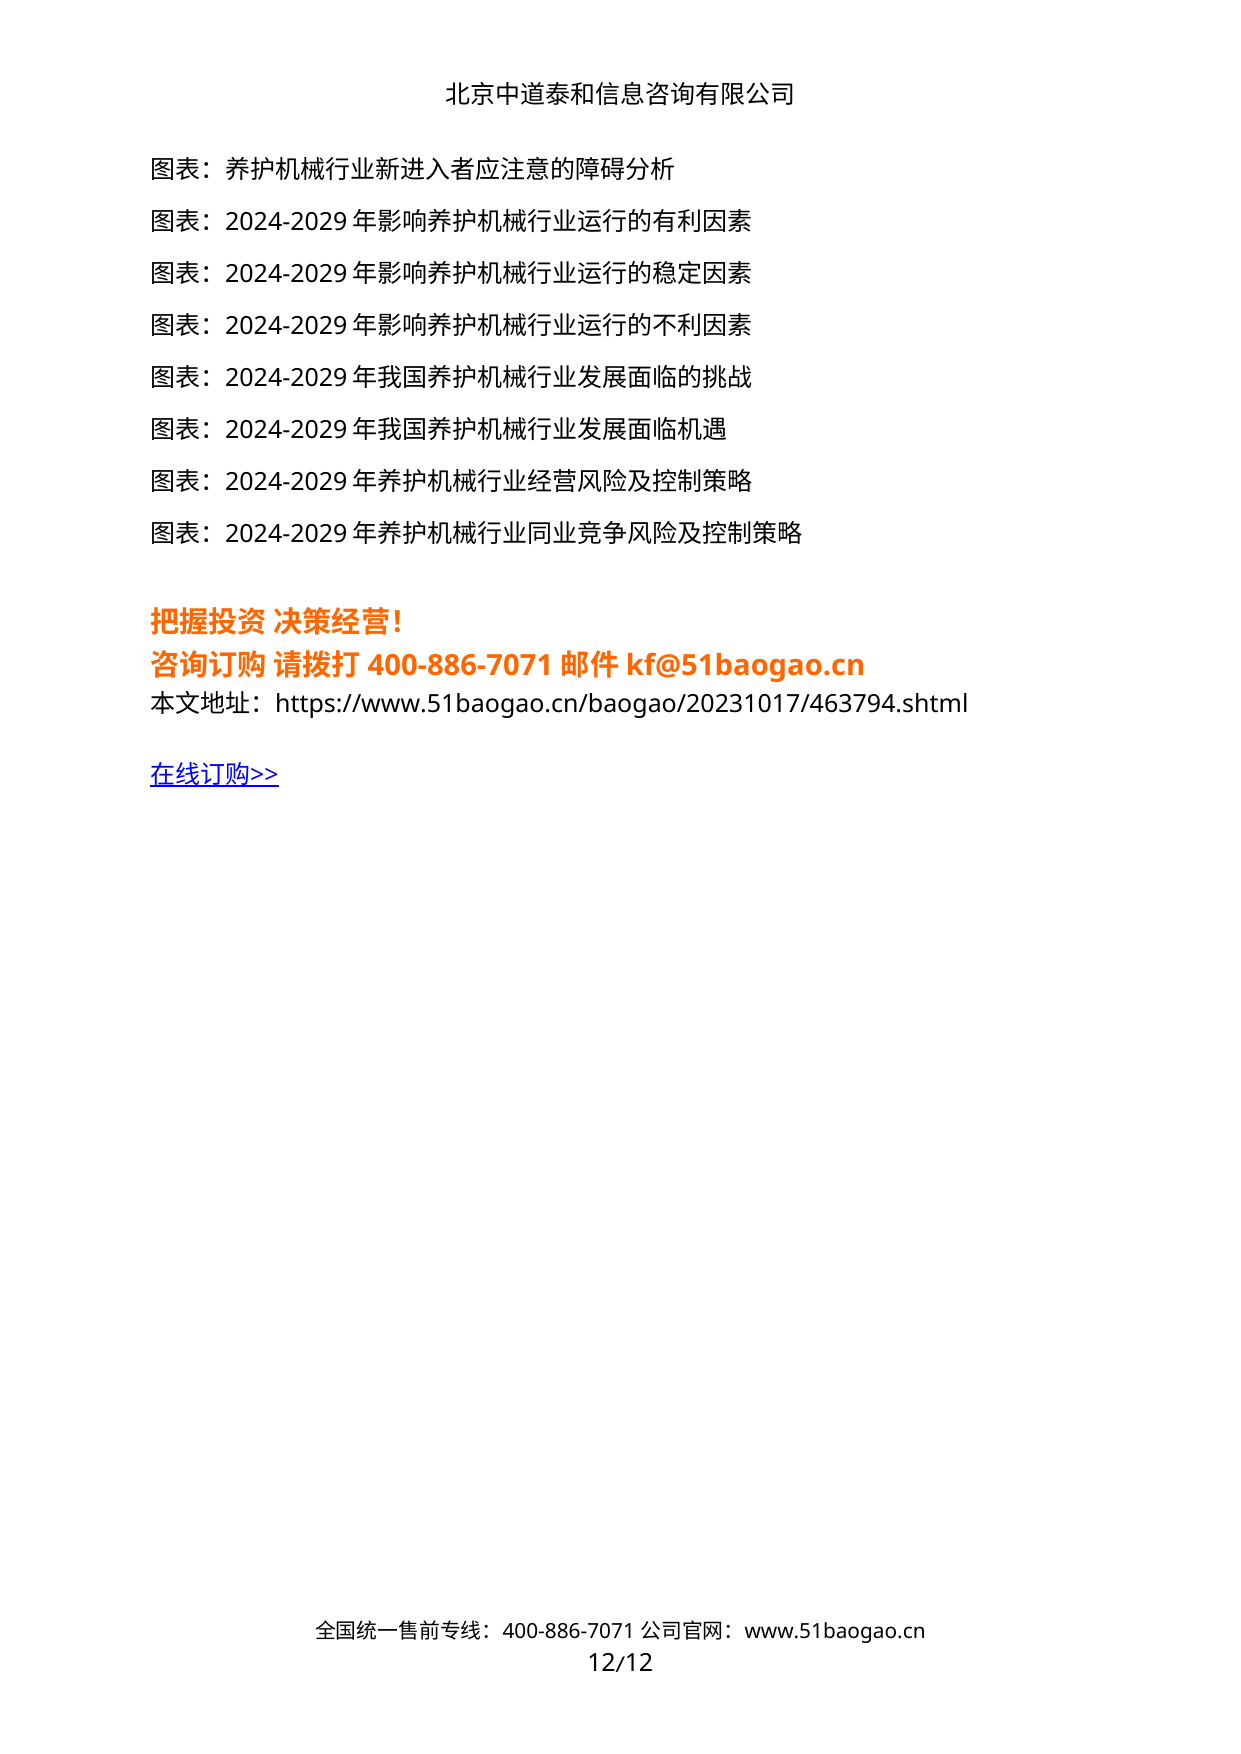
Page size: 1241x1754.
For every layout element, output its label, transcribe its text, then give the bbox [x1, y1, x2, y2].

text 图表：2024-2029年影响养护机械行业运行的有利因素 [150, 202, 1090, 238]
text 图表：2024-2029年我国养护机械行业发展面临机遇 [150, 409, 1090, 446]
text 图表：2024-2029年养护机械行业经营风险及控制策略 [150, 461, 1090, 497]
text 在线订购>> [150, 720, 1090, 790]
text 图表：2024-2029年影响养护机械行业运行的不利因素 [150, 306, 1090, 342]
text 图表：2024-2029年我国养护机械行业发展面临的挑战 [150, 357, 1090, 394]
text 图表：2024-2029年养护机械行业同业竞争风险及控制策略 [150, 513, 1090, 549]
text 图表：2024-2029年影响养护机械行业运行的稳定因素 [150, 254, 1090, 290]
text 图表：养护机械行业新进入者应注意的障碍分析 [150, 150, 1090, 186]
text 把握投资 决策经营！咨询订购 请拨打 400-886-7071 邮件 kf@51baogao.cn本文地址：https://www.51baogao.cn/baogao/20231017/463794.shtml [150, 565, 1090, 720]
